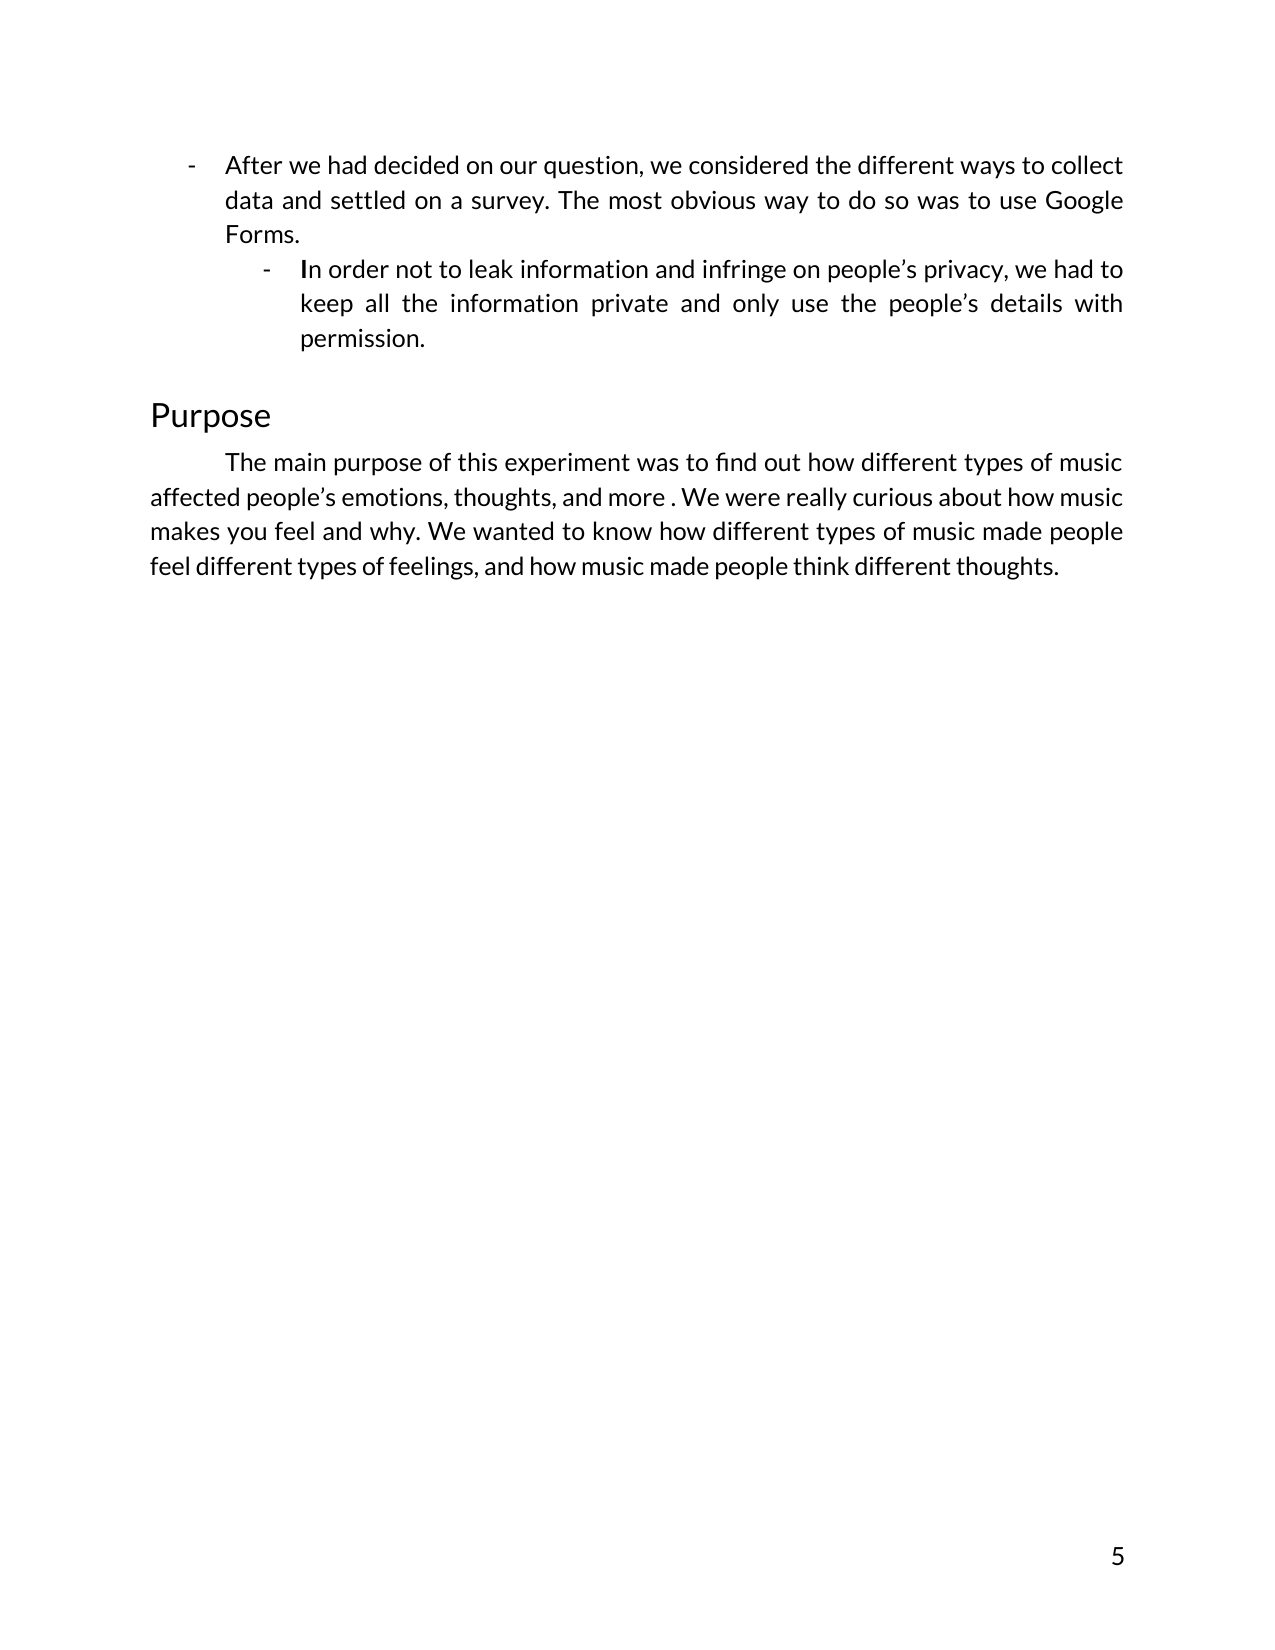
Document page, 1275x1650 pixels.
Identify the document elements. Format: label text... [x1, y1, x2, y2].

list After we had decided on our question, we considered the different ways to collect data and settled on a survey. The most obvious way to do so was to use Google Forms. [187, 150, 1125, 249]
text The main purpose of this experiment was to find out how different types of music affected people’s emotions, thoughts, and more . We were really curious about how music makes you feel and why. We wanted to know how different types of music made people feel different types of feelings, and how music made people think different thoughts. [150, 447, 1125, 580]
list In order not to leak information and infringe on people’s privacy, we had to keep all the information private and only use the people’s details with permission. [262, 253, 1125, 352]
subtitle Purpose [150, 394, 1125, 434]
